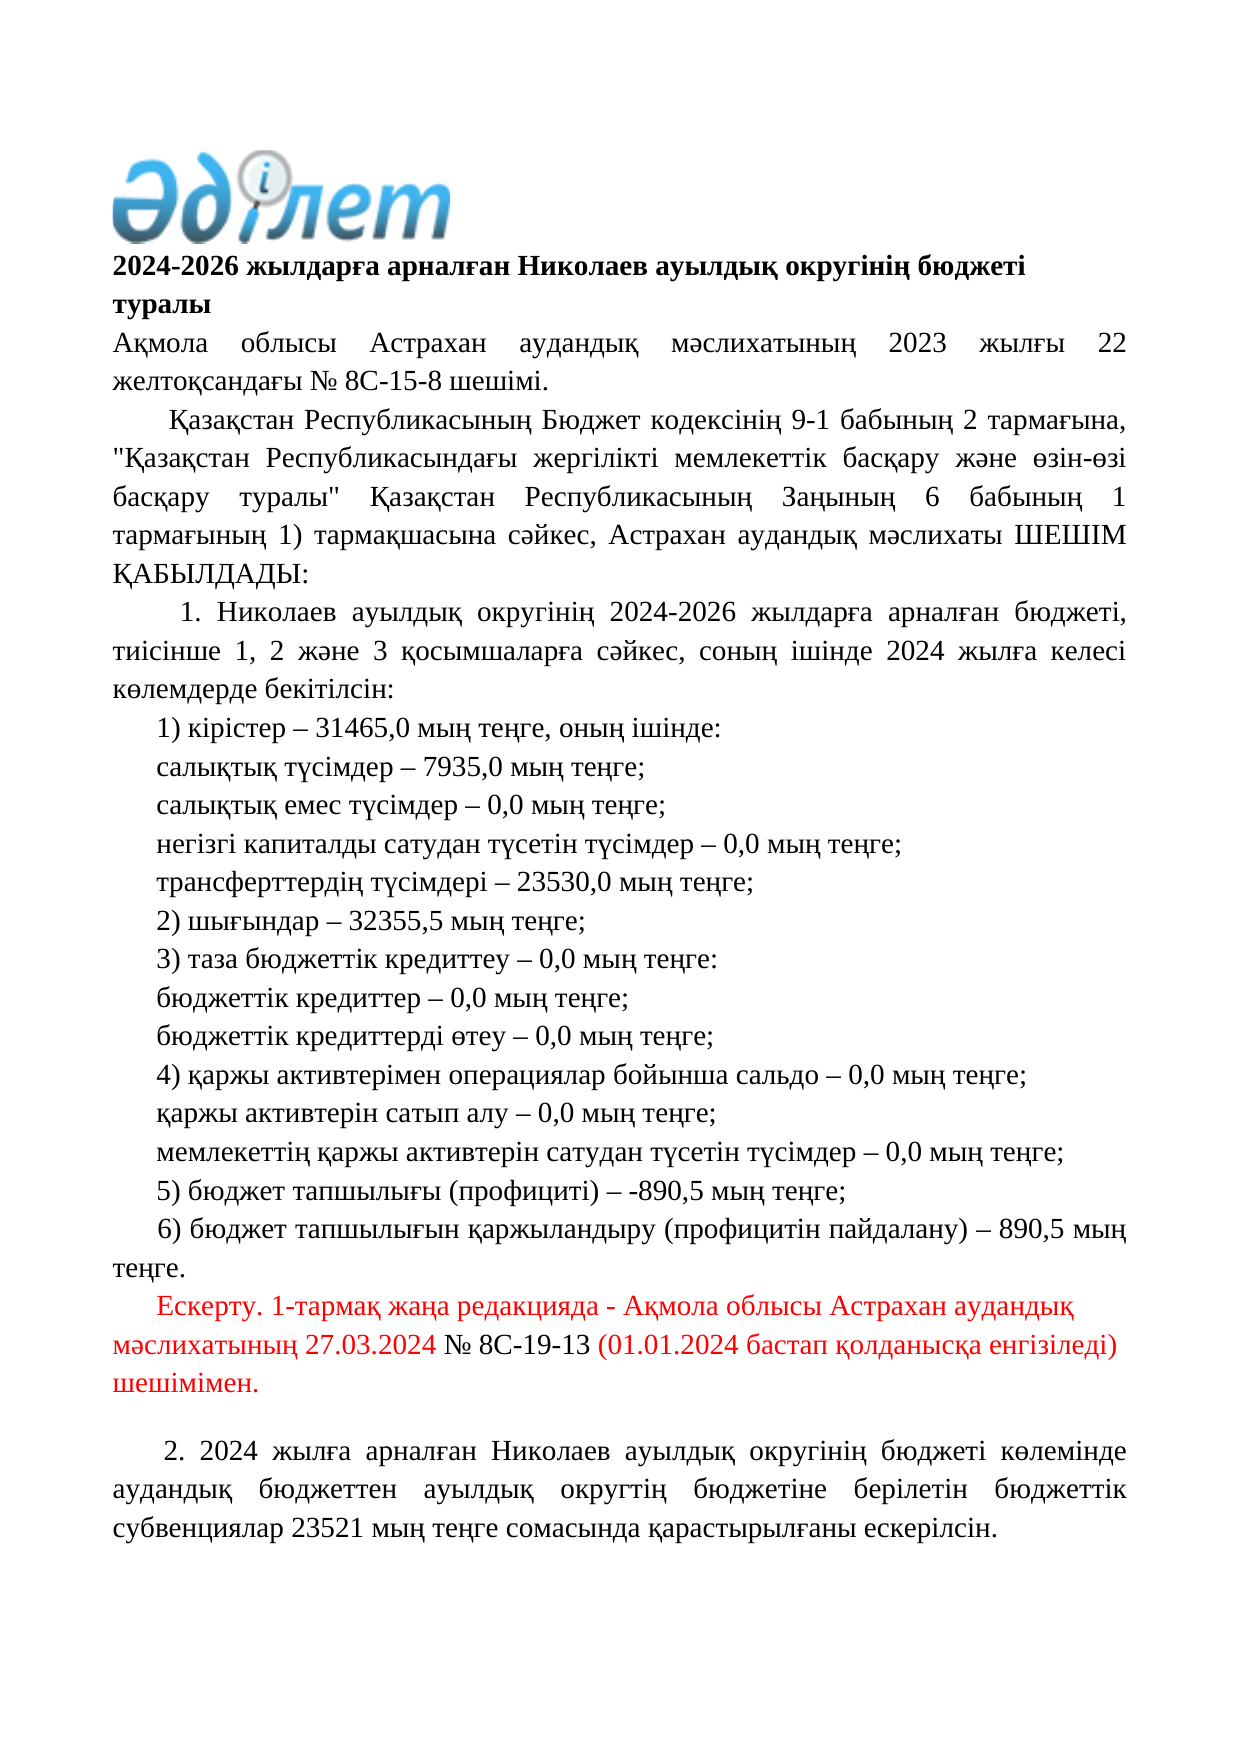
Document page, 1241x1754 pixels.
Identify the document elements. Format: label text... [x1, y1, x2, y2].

text Ақмола облысы Астрахан аудандық мәслихатының 2023 жылғы 22 желтоқсандағы № 8С-15-8 шешімі. [112, 325, 1128, 397]
text салықтық емес түсімдер – 0,0 мың теңге; [112, 787, 1128, 821]
text 1. Николаев ауылдық округінің 2024-2026 жылдарға арналған бюджеті, тиісінше 1, 2 және 3 қосымшаларға сәйкес, соның ішінде 2024 жылға келесі көлемдерде бекітілсін: [112, 594, 1128, 705]
picture [112, 150, 451, 244]
text 2) шығындар – 32355,5 мың теңге; [112, 903, 1128, 936]
text 3) таза бюджеттік кредиттеу – 0,0 мың теңге: [112, 941, 1128, 975]
text салықтық түсімдер – 7935,0 мың теңге; [112, 749, 1128, 782]
text негізгі капиталды сатудан түсетін түсімдер – 0,0 мың теңге; [112, 826, 1128, 859]
text қаржы активтерін сатып алу – 0,0 мың теңге; [112, 1096, 1128, 1129]
text Қазақстан Республикасының Бюджет кодексінің 9-1 бабының 2 тармағына, "Қазақстан Республикасындағы жергілікті мемлекеттік басқару және өзін-өзі басқару туралы" Қазақстан Республикасының Заңының 6 бабының 1 тармағының 1) тармақшасына сәйкес, Астрахан аудандық мәслихаты ШЕШІМ ҚАБЫЛДАДЫ: [112, 402, 1128, 589]
text Ескерту. 1-тармақ жаңа редакцияда - Ақмола облысы Астрахан аудандық мәслихатының 27.03.2024 № 8С-19-13 (01.01.2024 бастап қолданысқа енгізіледі) шешімімен. [112, 1288, 1128, 1429]
text 1) кірістер – 31465,0 мың теңге, оның ішінде: [112, 710, 1128, 744]
text бюджеттік кредиттер – 0,0 мың теңге; [112, 980, 1128, 1013]
text 5) бюджет тапшылығы (профициті) – -890,5 мың теңге; [112, 1173, 1128, 1206]
text 6) бюджет тапшылығын қаржыландыру (профицитін пайдалану) – 890,5 мың теңге. [112, 1211, 1128, 1283]
text 2. 2024 жылға арналған Николаев ауылдық округінің бюджеті көлемінде аудандық бюджеттен ауылдық округтің бюджетіне берілетін бюджеттік субвенциялар 23521 мың теңге сомасында қарастырылғаны ескерілсін. [112, 1433, 1128, 1543]
text трансферттердің түсімдері – 23530,0 мың теңге; [112, 864, 1128, 898]
text 4) қаржы активтерімен операциялар бойынша сальдо – 0,0 мың теңге; [112, 1057, 1128, 1091]
text 2024-2026 жылдарға арналған Николаев ауылдық округінің бюджеті туралы [112, 248, 1128, 320]
text бюджеттік кредиттерді өтеу – 0,0 мың теңге; [112, 1018, 1128, 1052]
text мемлекеттің қаржы активтерін сатудан түсетін түсімдер – 0,0 мың теңге; [112, 1134, 1128, 1168]
